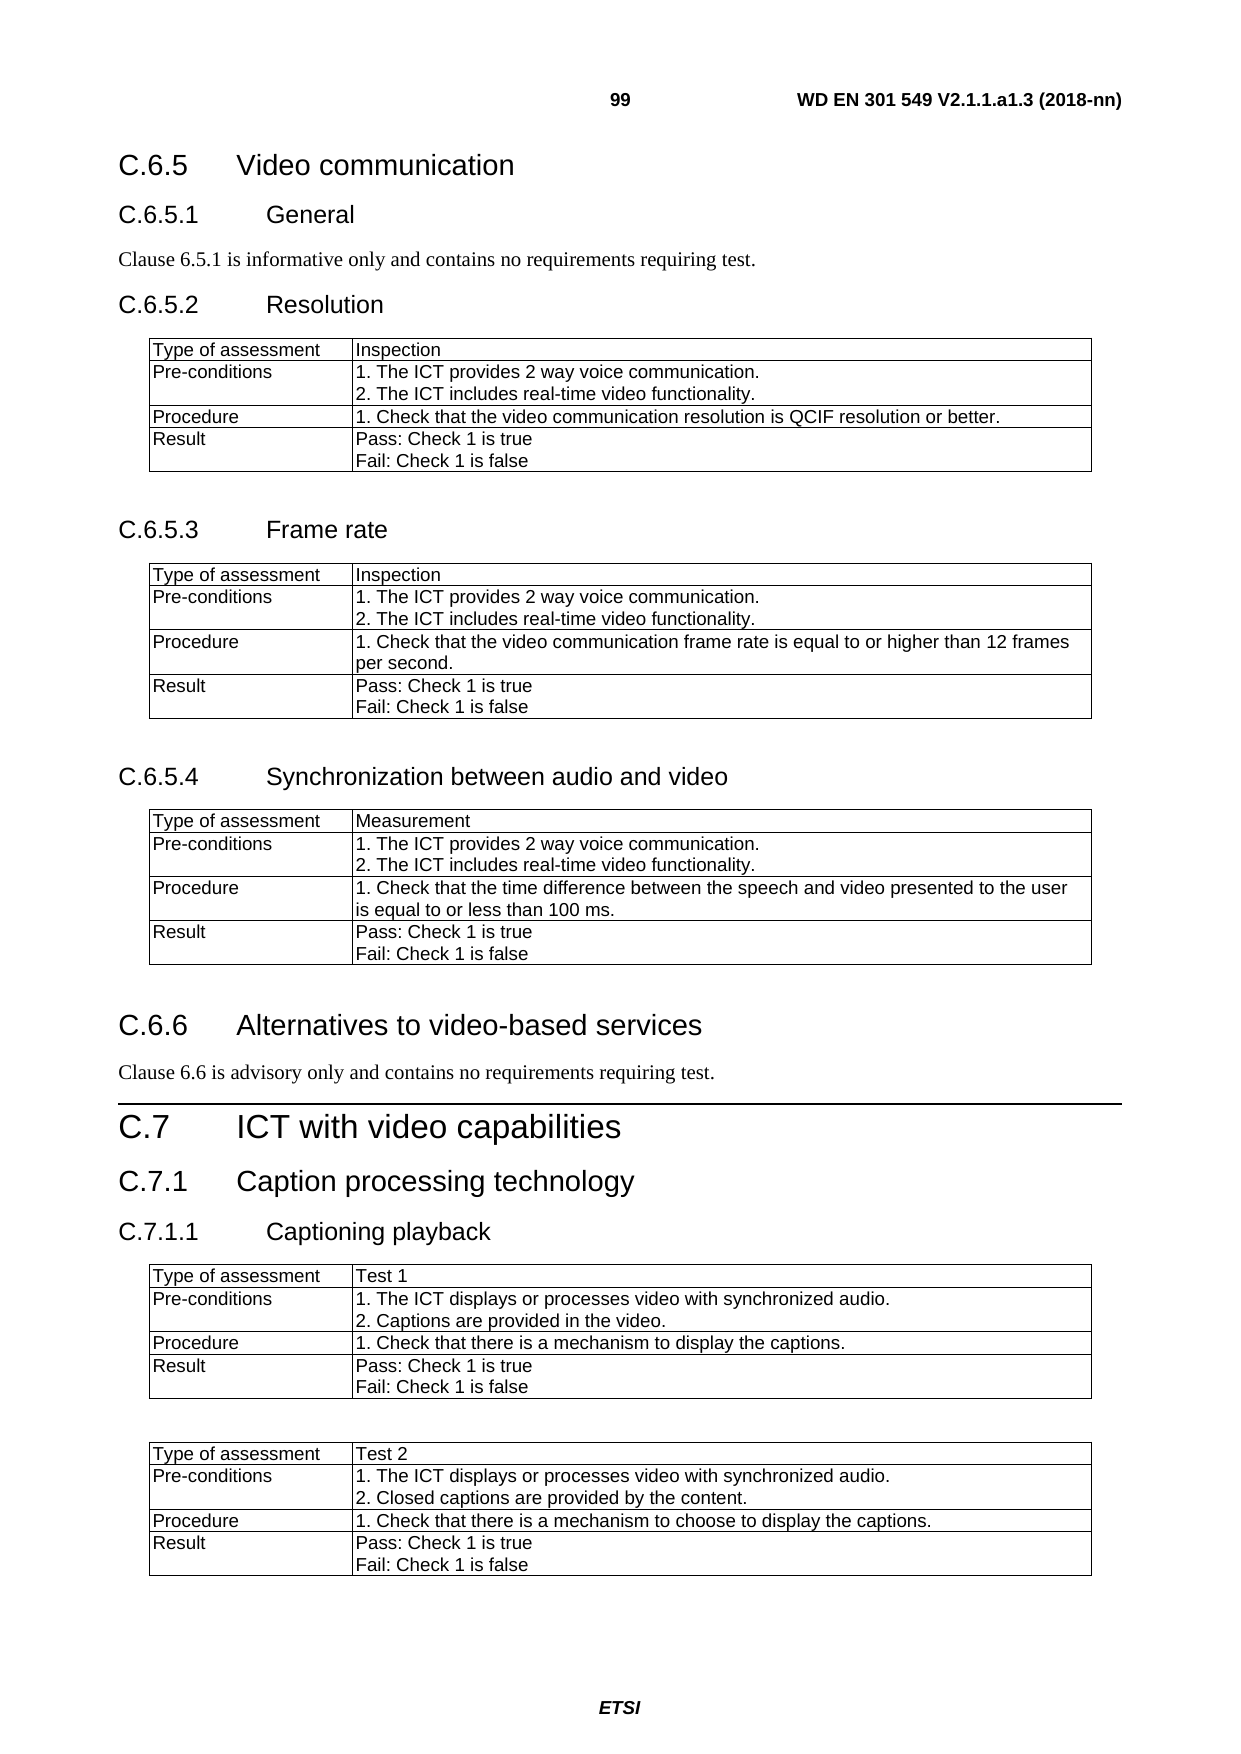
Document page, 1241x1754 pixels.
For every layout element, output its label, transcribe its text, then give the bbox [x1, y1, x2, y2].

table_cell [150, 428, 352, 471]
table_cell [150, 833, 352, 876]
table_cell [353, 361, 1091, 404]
subtitle C.7.1 Caption processing technology [118, 1164, 1122, 1198]
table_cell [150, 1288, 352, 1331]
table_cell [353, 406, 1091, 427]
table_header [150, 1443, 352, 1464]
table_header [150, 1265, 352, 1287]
subtitle C.6.5.4 Synchronization between audio and video [118, 762, 1122, 790]
text Clause 6.6 is advisory only and contains no requirements requiring test. [118, 1060, 1122, 1084]
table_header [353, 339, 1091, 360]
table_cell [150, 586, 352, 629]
text Clause 6.5.1 is informative only and contains no requirements requiring test. [118, 247, 1122, 271]
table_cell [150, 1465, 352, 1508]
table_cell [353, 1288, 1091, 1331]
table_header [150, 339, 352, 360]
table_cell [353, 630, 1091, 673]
subtitle C.6.6 Alternatives to video-based services [118, 1008, 1122, 1042]
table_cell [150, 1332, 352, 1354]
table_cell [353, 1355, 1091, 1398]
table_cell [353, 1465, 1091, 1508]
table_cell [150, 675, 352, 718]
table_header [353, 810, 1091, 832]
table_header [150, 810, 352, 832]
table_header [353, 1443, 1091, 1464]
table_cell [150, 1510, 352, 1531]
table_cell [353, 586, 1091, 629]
subtitle C.7 ICT with video capabilities [118, 1105, 1122, 1146]
subtitle C.6.5.2 Resolution [118, 290, 1122, 319]
subtitle C.6.5.1 General [118, 200, 1122, 229]
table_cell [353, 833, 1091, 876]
subtitle C.6.5.3 Frame rate [118, 515, 1122, 544]
subtitle C.6.5 Video communication [118, 148, 1122, 181]
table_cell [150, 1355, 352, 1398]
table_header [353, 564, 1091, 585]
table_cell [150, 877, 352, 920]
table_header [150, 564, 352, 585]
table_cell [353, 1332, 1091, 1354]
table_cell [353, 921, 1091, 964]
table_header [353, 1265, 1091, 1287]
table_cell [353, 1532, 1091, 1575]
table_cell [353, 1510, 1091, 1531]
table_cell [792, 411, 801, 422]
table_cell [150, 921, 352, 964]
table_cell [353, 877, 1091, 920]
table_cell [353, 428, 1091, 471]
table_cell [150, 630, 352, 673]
subtitle C.7.1.1 Captioning playback [118, 1217, 1122, 1246]
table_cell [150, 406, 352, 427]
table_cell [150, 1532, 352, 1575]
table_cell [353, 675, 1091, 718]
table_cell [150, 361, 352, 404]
